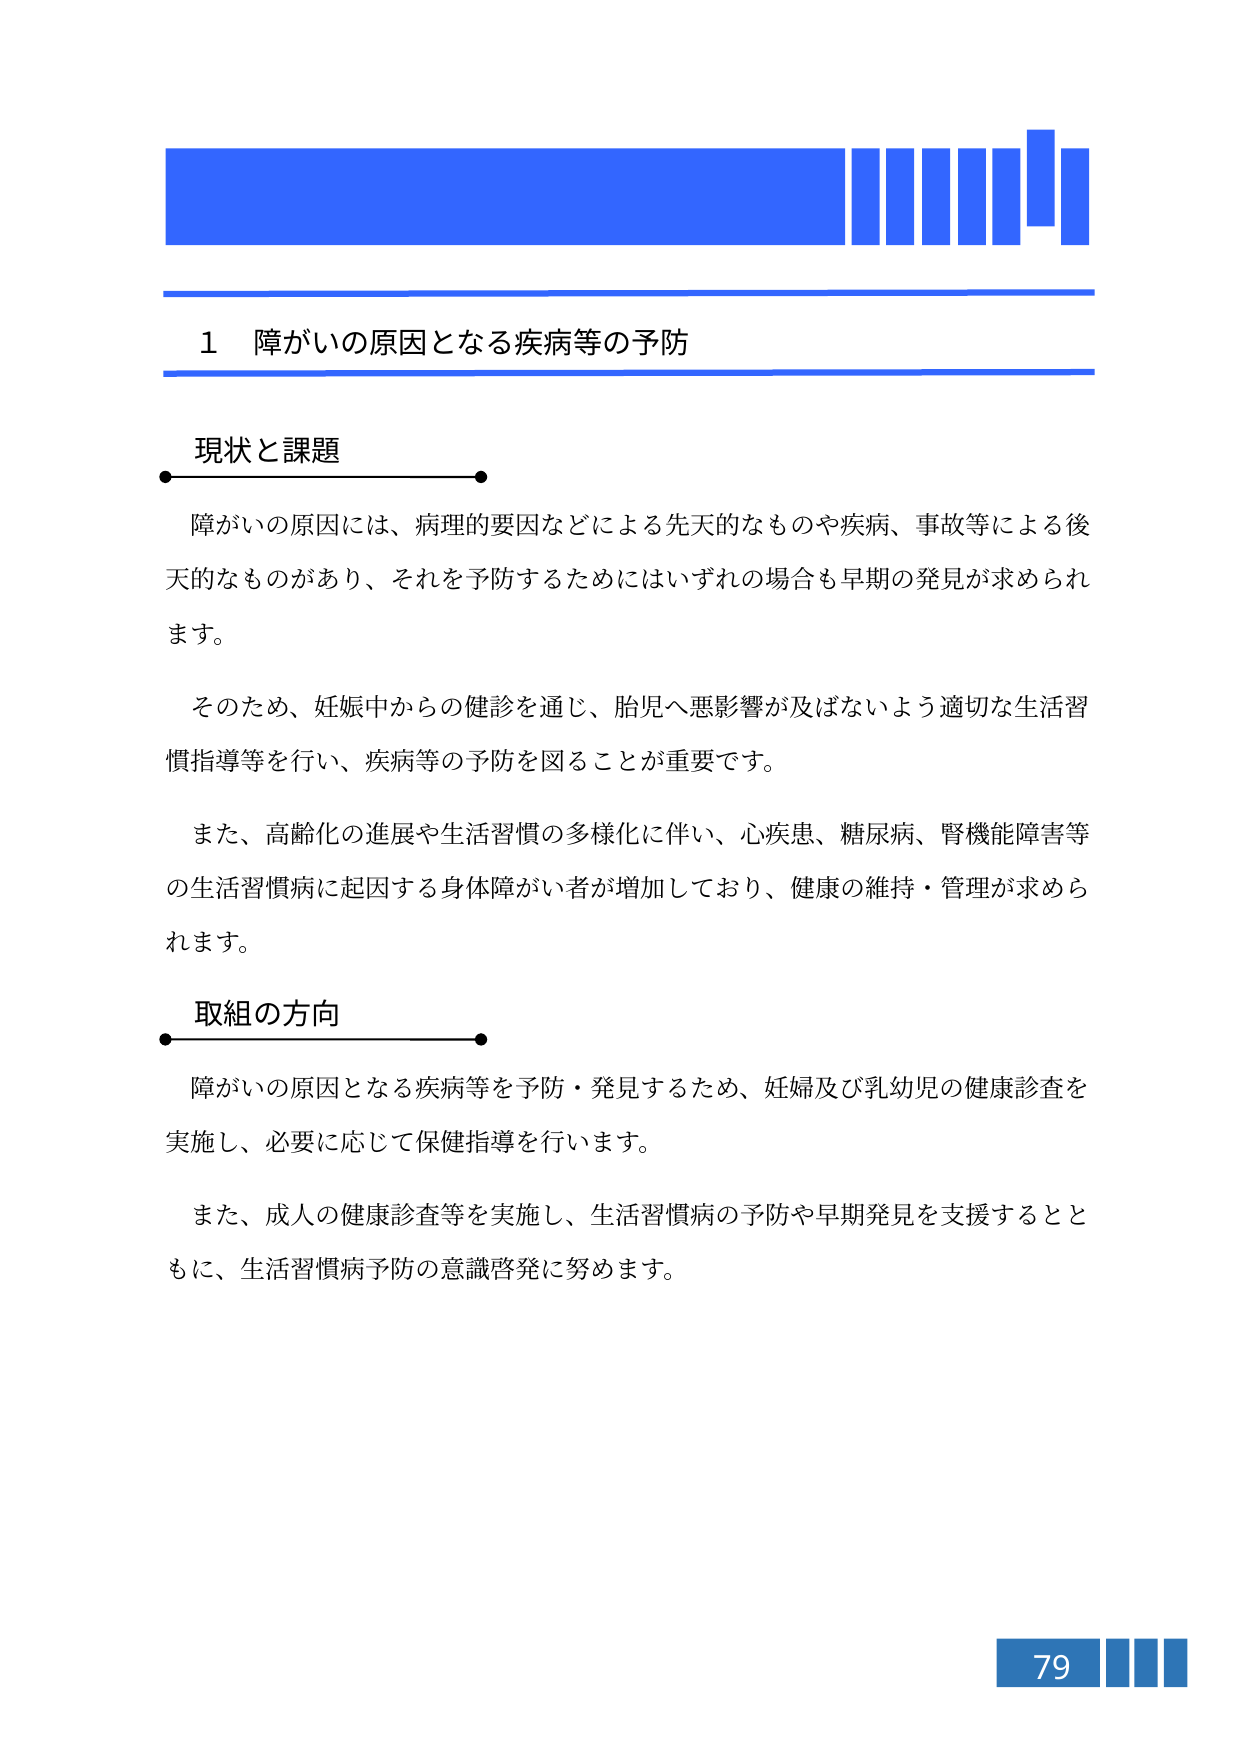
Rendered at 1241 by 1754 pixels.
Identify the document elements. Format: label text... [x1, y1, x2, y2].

text 障がいの原因となる疾病等を予防・発見するため、妊婦及び乳幼児の健康診査を実施し、必要に応じて保健指導を行います。 [165, 1054, 1092, 1162]
text そのため、妊娠中からの健診を通じ、胎児へ悪影響が及ばないよう適切な生活習慣指導等を行い、疾病等の予防を図ることが重要です。 [165, 673, 1092, 781]
text また、成人の健康診査等を実施し、生活習慣病の予防や早期発見を支援するとともに、生活習慣病予防の意識啓発に努めます。 [165, 1181, 1092, 1289]
text 現状と課題 [165, 418, 1092, 473]
text １ 障がいの原因となる疾病等の予防 [165, 310, 1092, 364]
text また、高齢化の進展や生活習慣の多様化に伴い、心疾患、糖尿病、腎機能障害等の生活習慣病に起因する身体障がい者が増加しており、健康の維持・管理が求められます。 [165, 800, 1092, 962]
text 障がいの原因には、病理的要因などによる先天的なものや疾病、事故等による後天的なものがあり、それを予防するためにはいずれの場合も早期の発見が求められます。 [165, 491, 1092, 654]
text 取組の方向 [165, 981, 1092, 1035]
